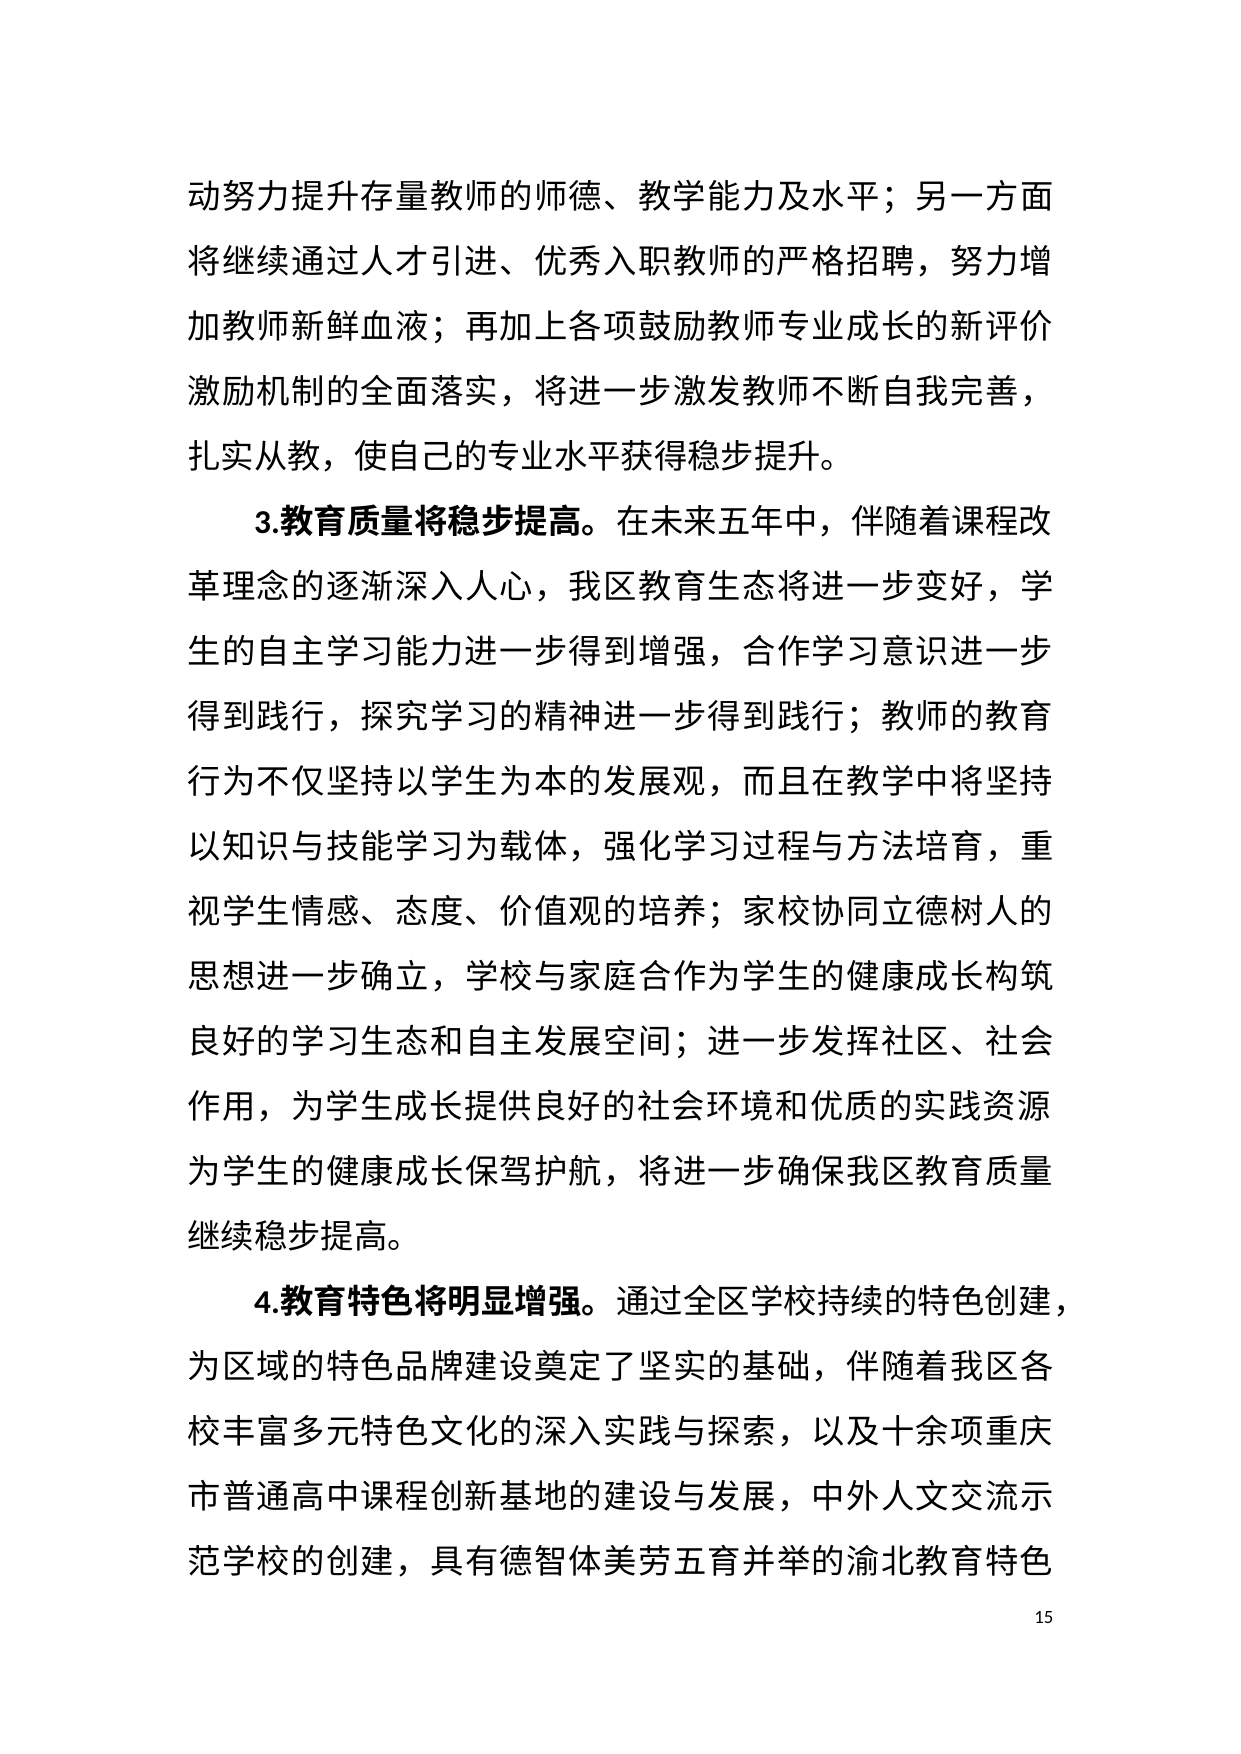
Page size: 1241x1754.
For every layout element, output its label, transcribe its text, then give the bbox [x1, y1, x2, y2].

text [187, 162, 1053, 487]
text 3.教育质量将稳步提高。在未来五年中，伴随着课程改革理念的逐渐深入人心，我区教育生态将进一步变好，学生的自主学习能力进一步得到增强，合作学习意识进一步得到践行，探究学习的精神进一步得到践行；教师的教育行为不仅坚持以学生为本的发展观，而且在教学中将坚持以知识与技能学习为载体，强化学习过程与方法培育，重视学生情感、态度、价值观的培养；家校协同立德树人的思想进一步确立，学校与家庭合作为学生的健康成长构筑良好的学习生态和自主发展空间；进一步发挥社区、社会作用，为学生成长提供良好的社会环境和优质的实践资源，为学生的健康成长保驾护航，将进一步确保我区教育质量继续稳步提高。 [187, 487, 1053, 1267]
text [187, 1267, 1053, 1592]
